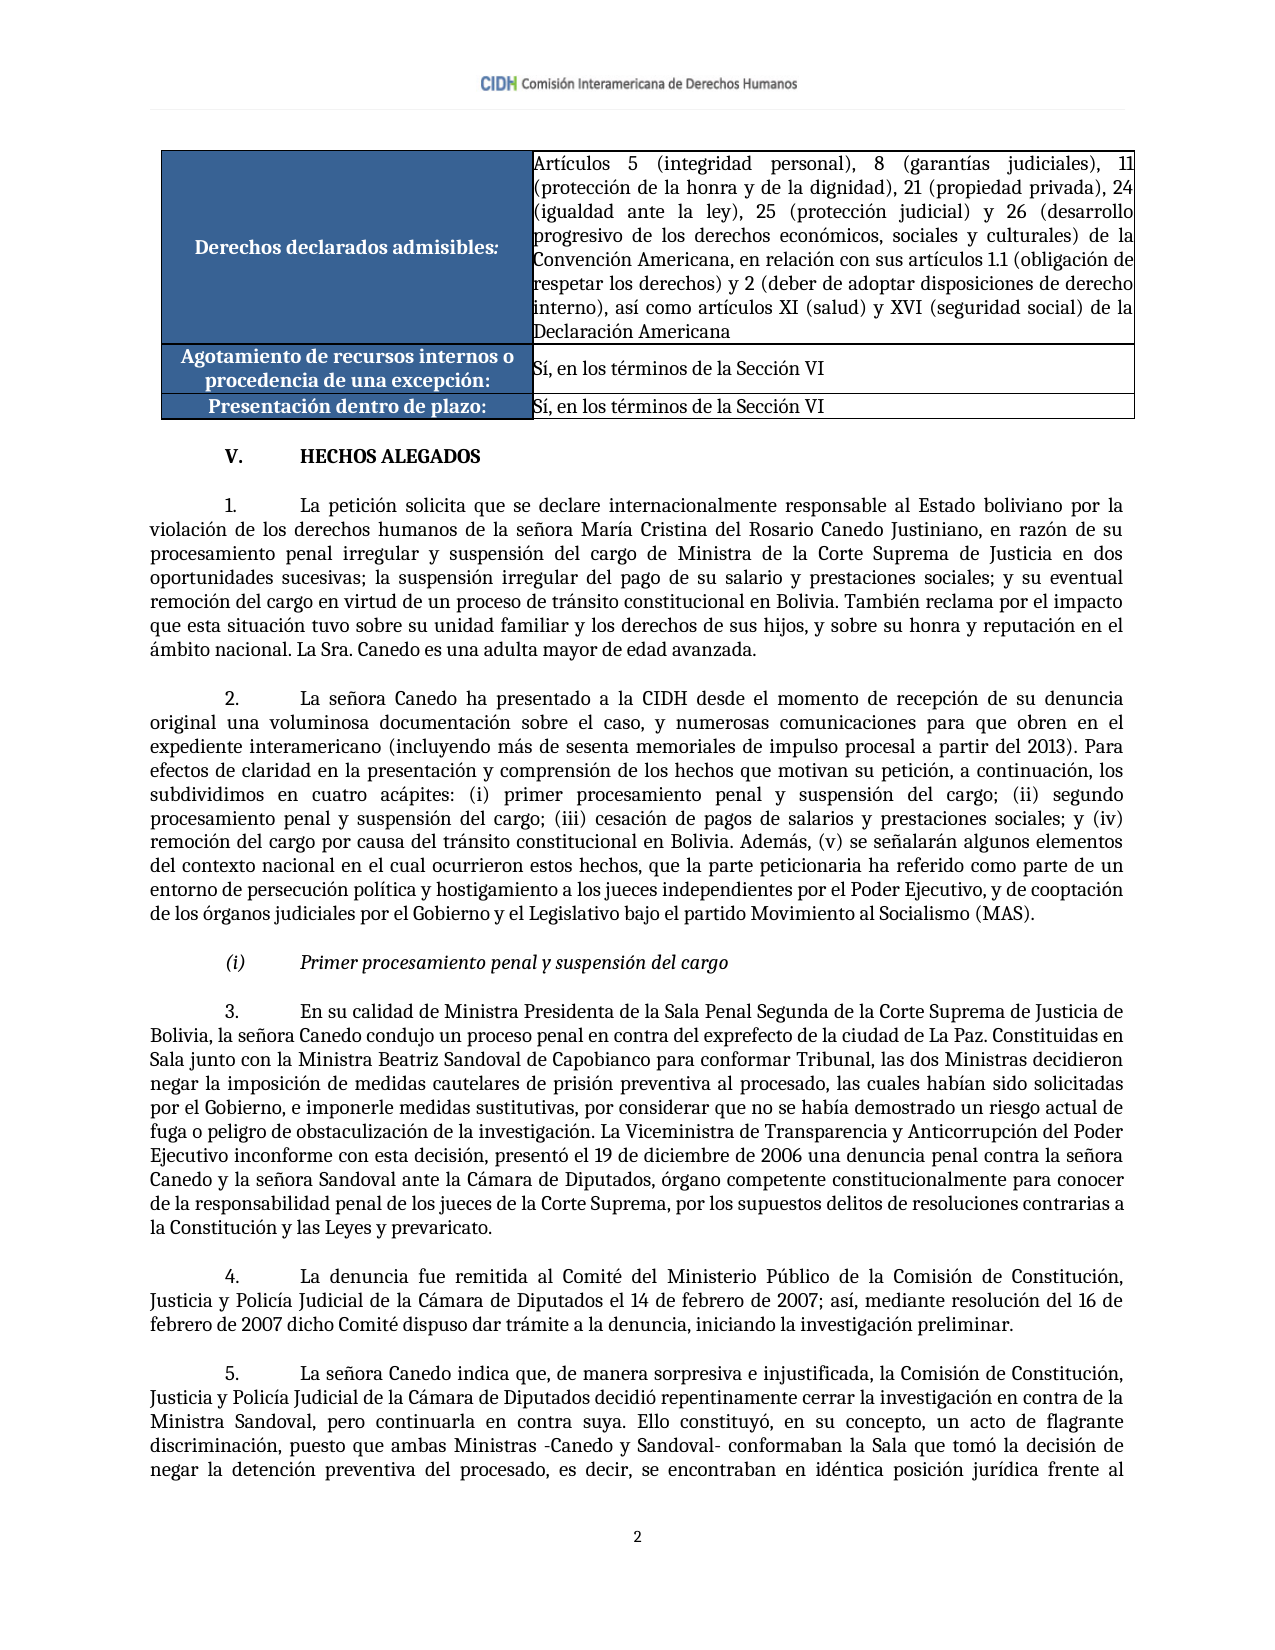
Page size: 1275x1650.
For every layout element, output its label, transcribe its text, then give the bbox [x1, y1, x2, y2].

text (i) Primer procesamiento penal y suspensión del cargo [150, 951, 1125, 975]
text V. HECHOS ALEGADOS [150, 445, 1125, 469]
table_cell Presentación dentro de plazo: [162, 394, 532, 418]
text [150, 1361, 1125, 1481]
text 4. La denuncia fue remitida al Comité del Ministerio Público de la Comisión de Constitución, Justicia y Policía Judicial de la Cámara de Diputados el 14 de febrero de 2007; así, mediante resolución del 16 de febrero de 2007 dicho Comité dispuso dar trámite a la denuncia, iniciando la investigación preliminar. [150, 1264, 1125, 1336]
text 1. La petición solicita que se declare internacionalmente responsable al Estado boliviano por la violación de los derechos humanos de la señora María Cristina del Rosario Canedo Justiniano, en razón de su procesamiento penal irregular y suspensión del cargo de Ministra de la Corte Suprema de Justicia en dos oportunidades sucesivas; la suspensión irregular del pago de su salario y prestaciones sociales; y su eventual remoción del cargo en virtud de un proceso de tránsito constitucional en Bolivia. También reclama por el impacto que esta situación tuvo sobre su unidad familiar y los derechos de sus hijos, y sobre su honra y reputación en el ámbito nacional. La Sra. Canedo es una adulta mayor de edad avanzada. [150, 494, 1125, 661]
picture [475, 75, 800, 93]
text 3. En su calidad de Ministra Presidenta de la Sala Penal Segunda de la Corte Suprema de Justicia de Bolivia, la señora Canedo condujo un proceso penal en contra del exprefecto de la ciudad de La Paz. Constituidas en Sala junto con la Ministra Beatriz Sandoval de Capobianco para conformar Tribunal, las dos Ministras decidieron negar la imposición de medidas cautelares de prisión preventiva al procesado, las cuales habían sido solicitadas por el Gobierno, e imponerle medidas sustitutivas, por considerar que no se había demostrado un riesgo actual de fuga o peligro de obstaculización de la investigación. La Viceministra de Transparencia y Anticorrupción del Poder Ejecutivo inconforme con esta decisión, presentó el 19 de diciembre de 2006 una denuncia penal contra la señora Canedo y la señora Sandoval ante la Cámara de Diputados, órgano competente constitucionalmente para conocer de la responsabilidad penal de los jueces de la Corte Suprema, por los supuestos delitos de resoluciones contrarias a la Constitución y las Leyes y prevaricato. [150, 1000, 1125, 1239]
text 2. La señora Canedo ha presentado a la CIDH desde el momento de recepción de su denuncia original una voluminosa documentación sobre el caso, y numerosas comunicaciones para que obren en el expediente interamericano (incluyendo más de sesenta memoriales de impulso procesal a partir del 2013). Para efectos de claridad en la presentación y comprensión de los hechos que motivan su petición, a continuación, los subdividimos en cuatro acápites: (i) primer procesamiento penal y suspensión del cargo; (ii) segundo procesamiento penal y suspensión del cargo; (iii) cesación de pagos de salarios y prestaciones sociales; y (iv) remoción del cargo por causa del tránsito constitucional en Bolivia. Además, (v) se señalarán algunos elementos del contexto nacional en el cual ocurrieron estos hechos, que la parte peticionaria ha referido como parte de un entorno de persecución política y hostigamiento a los jueces independientes por el Poder Ejecutivo, y de cooptación de los órganos judiciales por el Gobierno y el Legislativo bajo el partido Movimiento al Socialismo (MAS). [150, 686, 1125, 926]
table_cell Sí, en los términos de la Sección VI [534, 394, 1134, 418]
table_cell Artículos 5 (integridad personal), 8 (garantías judiciales), 11 (protección de la honra y de la dignidad), 21 (propiedad privada), 24 (igualdad ante la ley), 25 (protección judicial) y 26 (desarrollo progresivo de los derechos económicos, sociales y culturales) de la Convención Americana, en relación con sus artículos 1.1 (obligación de respetar los derechos) y 2 (deber de adoptar disposiciones de derecho interno), así como artículos XI (salud) y XVI (seguridad social) de la Declaración Americana [534, 152, 1134, 343]
table_cell Derechos declarados admisibles: [162, 151, 532, 343]
table_cell Sí, en los términos de la Sección VI [534, 345, 1134, 393]
table_cell Agotamiento de recursos internos o procedencia de una excepción: [162, 345, 532, 393]
